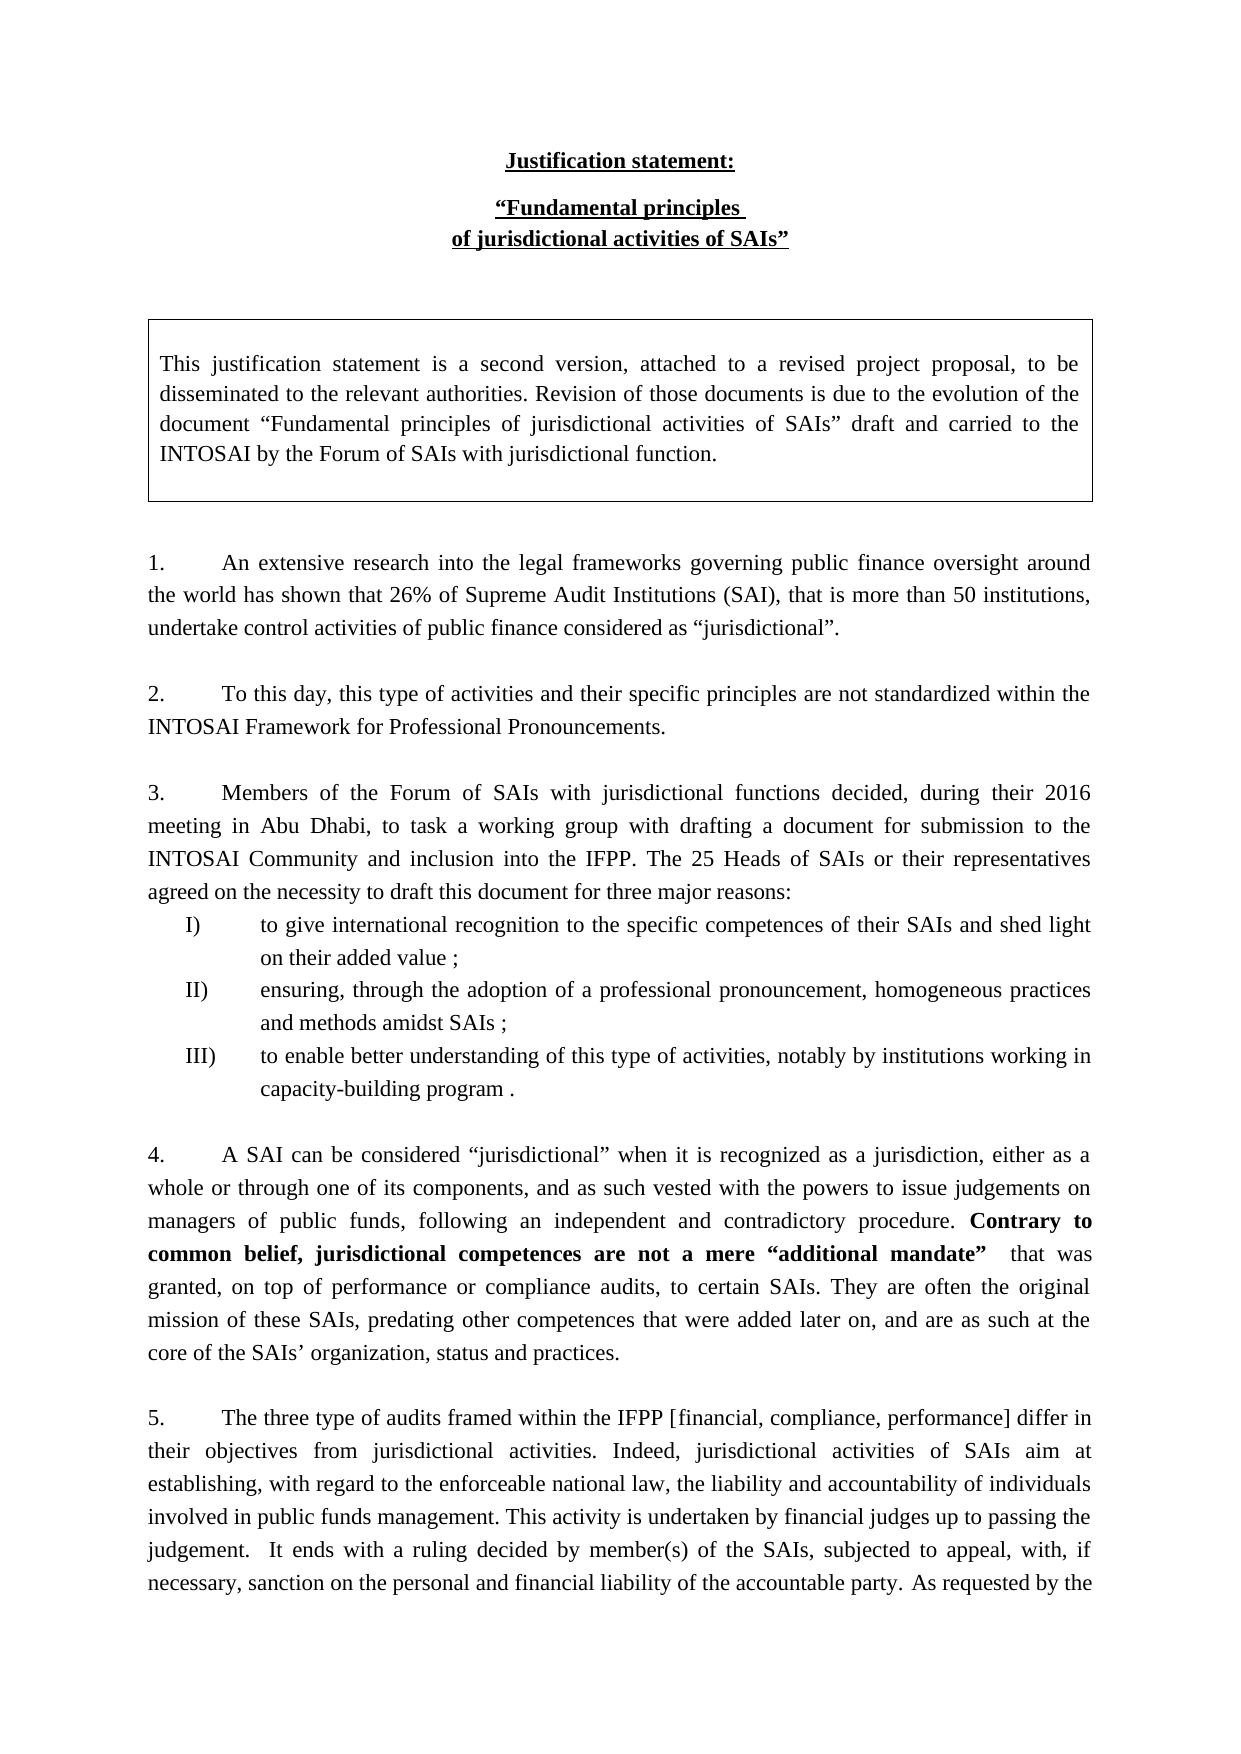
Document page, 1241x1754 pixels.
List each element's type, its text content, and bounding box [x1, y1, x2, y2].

table_header This justification statement is a second version, attached to a revised project proposal, to be disseminated to the relevant authorities. Revision of those documents is due to the evolution of the document “Fundamental principles of jurisdictional activities of SAIs” draft and carried to the INTOSAI by the Forum of SAIs with jurisdictional function. [149, 320, 1092, 501]
list To this day, this type of activities and their specific principles are not standardized within the INTOSAI Framework for Professional Pronouncements. [148, 680, 1093, 739]
text “Fundamental principles of jurisdictional activities of SAIs” [148, 194, 1093, 251]
list Members of the Forum of SAIs with jurisdictional functions decided, during their 2016 meeting in Abu Dhabi, to task a working group with drafting a document for submission to the INTOSAI Community and inclusion into the IFPP. The 25 Heads of SAIs or their representatives agreed on the necessity to draft this document for three major reasons: [148, 779, 1093, 904]
list A SAI can be considered “jurisdictional” when it is recognized as a jurisdiction, either as a whole or through one of its components, and as such vested with the powers to issue judgements on managers of public funds, following an independent and contradictory procedure. Contrary to common belief, jurisdictional competences are not a mere “additional mandate” that was granted, on top of performance or compliance audits, to certain SAIs. They are often the original mission of these SAIs, predating other competences that were added later on, and are as such at the core of the SAIs’ organization, status and practices. [148, 1141, 1093, 1365]
list ensuring, through the adoption of a professional pronouncement, homogeneous practices and methods amidst SAIs ; [185, 977, 1093, 1036]
list An extensive research into the legal frameworks governing public finance oversight around the world has shown that 26% of Supreme Audit Institutions (SAI), that is more than 50 institutions, undertake control activities of public finance considered as “jurisdictional”. [148, 549, 1093, 641]
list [148, 1404, 1093, 1595]
text Justification statement: [148, 148, 1093, 174]
list to give international recognition to the specific competences of their SAIs and shed light on their added value ; [185, 911, 1093, 970]
list to enable better understanding of this type of activities, notably by institutions working in capacity-building program . [185, 1042, 1093, 1102]
